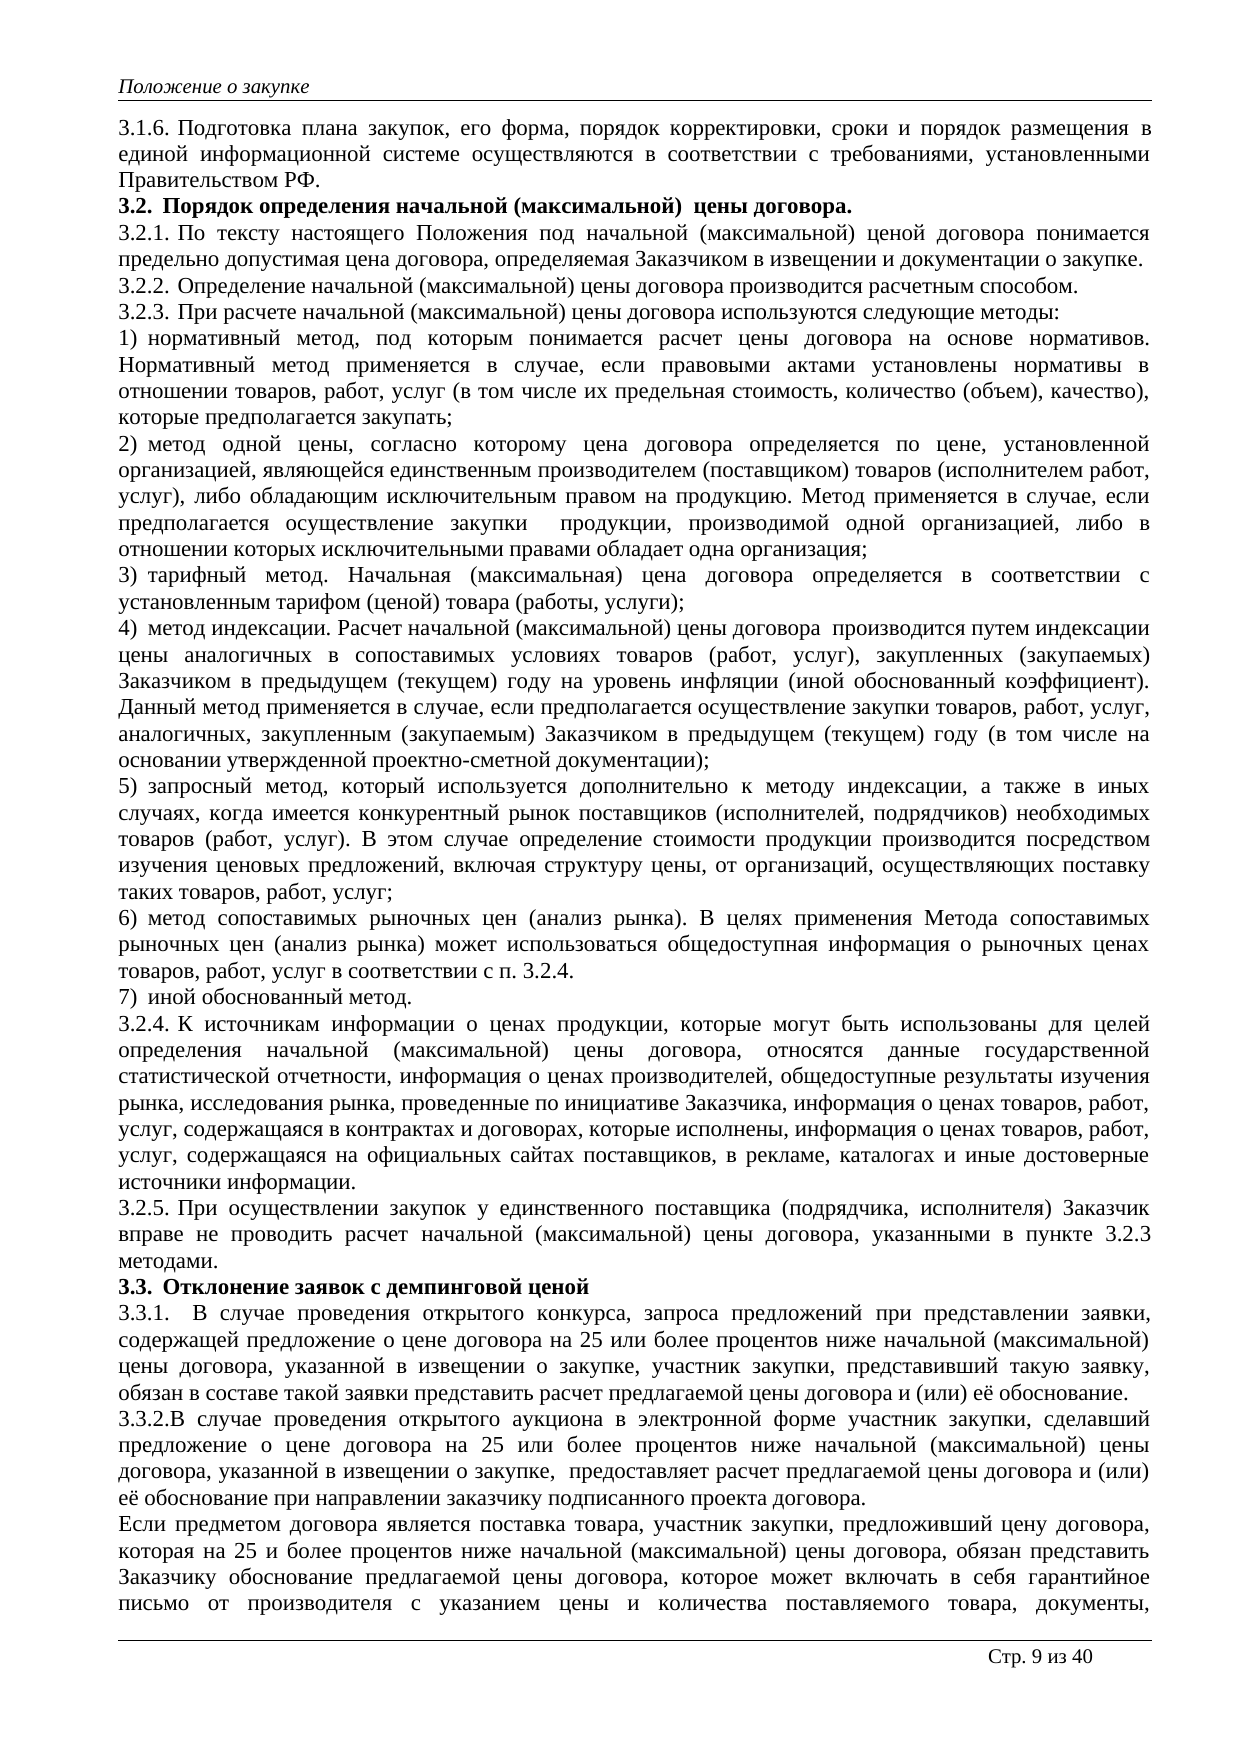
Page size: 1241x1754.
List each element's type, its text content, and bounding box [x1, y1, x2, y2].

list Определение начальной (максимальной) цены договора производится расчетным способом. [118, 272, 1152, 298]
list нормативный метод, под которым понимается расчет цены договора на основе нормативов. Нормативный метод применяется в случае, если правовыми актами установлены нормативы в отношении товаров, работ, услуг (в том числе их предельная стоимость, количество (объем), качество), которые предполагается закупать; [118, 324, 1152, 430]
list При расчете начальной (максимальной) цены договора используются следующие методы: [118, 298, 1152, 324]
list запросный метод, который используется дополнительно к методу индексации, а также в иных случаях, когда имеется конкурентный рынок поставщиков (исполнителей, подрядчиков) необходимых товаров (работ, услуг). В этом случае определение стоимости продукции производится посредством изучения ценовых предложений, включая структуру цены, от организаций, осуществляющих поставку таких товаров, работ, услуг; [118, 772, 1152, 904]
list метод одной цены, согласно которому цена договора определяется по цене, установленной организацией, являющейся единственным производителем (поставщиком) товаров (исполнителем работ, услуг), либо обладающим исключительным правом на продукцию. Метод применяется в случае, если предполагается осуществление закупки продукции, производимой одной организацией, либо в отношении которых исключительными правами обладает одна организация; [118, 430, 1152, 562]
list При осуществлении закупок у единственного поставщика (подрядчика, исполнителя) Заказчик вправе не проводить расчет начальной (максимальной) цены договора, указанными в пункте 3.2.3 методами. [118, 1194, 1152, 1273]
list тарифный метод. Начальная (максимальная) цена договора определяется в соответствии с установленным тарифом (ценой) товара (работы, услуги); [118, 562, 1152, 614]
subtitle Отклонение заявок с демпинговой ценой [118, 1273, 1152, 1299]
list Порядок определения начальной (максимальной) цены договора. [118, 193, 1152, 219]
list метод индексации. Расчет начальной (максимальной) цены договора производится путем индексации цены аналогичных в сопоставимых условиях товаров (работ, услуг), закупленных (закупаемых) Заказчиком в предыдущем (текущем) году на уровень инфляции (иной обоснованный коэффициент). Данный метод применяется в случае, если предполагается осуществление закупки товаров, работ, услуг, аналогичных, закупленным (закупаемым) Заказчиком в предыдущем (текущем) году (в том числе на основании утвержденной проектно-сметной документации); [118, 614, 1152, 772]
list К источникам информации о ценах продукции, которые могут быть использованы для целей определения начальной (максимальной) цены договора, относятся данные государственной статистической отчетности, информация о ценах производителей, общедоступные результаты изучения рынка, исследования рынка, проведенные по инициативе Заказчика, информация о ценах товаров, работ, услуг, содержащаяся в контрактах и договорах, которые исполнены, информация о ценах товаров, работ, услуг, содержащаяся на официальных сайтах поставщиков, в рекламе, каталогах и иные достоверные источники информации. [118, 1009, 1152, 1194]
list В случае проведения открытого конкурса, запроса предложений при представлении заявки, содержащей предложение о цене договора на 25 или более процентов ниже начальной (максимальной) цены договора, указанной в извещении о закупке, участник закупки, представивший такую заявку, обязан в составе такой заявки представить расчет предлагаемой цены договора и (или) её обоснование. [118, 1299, 1152, 1405]
text 3.3.2.В случае проведения открытого аукциона в электронной форме участник закупки, сделавший предложение о цене договора на 25 или более процентов ниже начальной (максимальной) цены договора, указанной в извещении о закупке, предоставляет расчет предлагаемой цены договора и (или) её обоснование при направлении заказчику подписанного проекта договора. [118, 1405, 1152, 1510]
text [118, 1510, 1152, 1616]
list иной обоснованный метод. [118, 983, 1152, 1009]
list Подготовка плана закупок, его форма, порядок корректировки, сроки и порядок размещения в единой информационной системе осуществляются в соответствии с требованиями, установленными Правительством РФ. [118, 113, 1152, 193]
list По тексту настоящего Положения под начальной (максимальной) ценой договора понимается предельно допустимая цена договора, определяемая Заказчиком в извещении и документации о закупке. [118, 219, 1152, 272]
list метод сопоставимых рыночных цен (анализ рынка). В целях применения Метода сопоставимых рыночных цен (анализ рынка) может использоваться общедоступная информация о рыночных ценах товаров, работ, услуг в соответствии с п. 3.2.4. [118, 904, 1152, 983]
